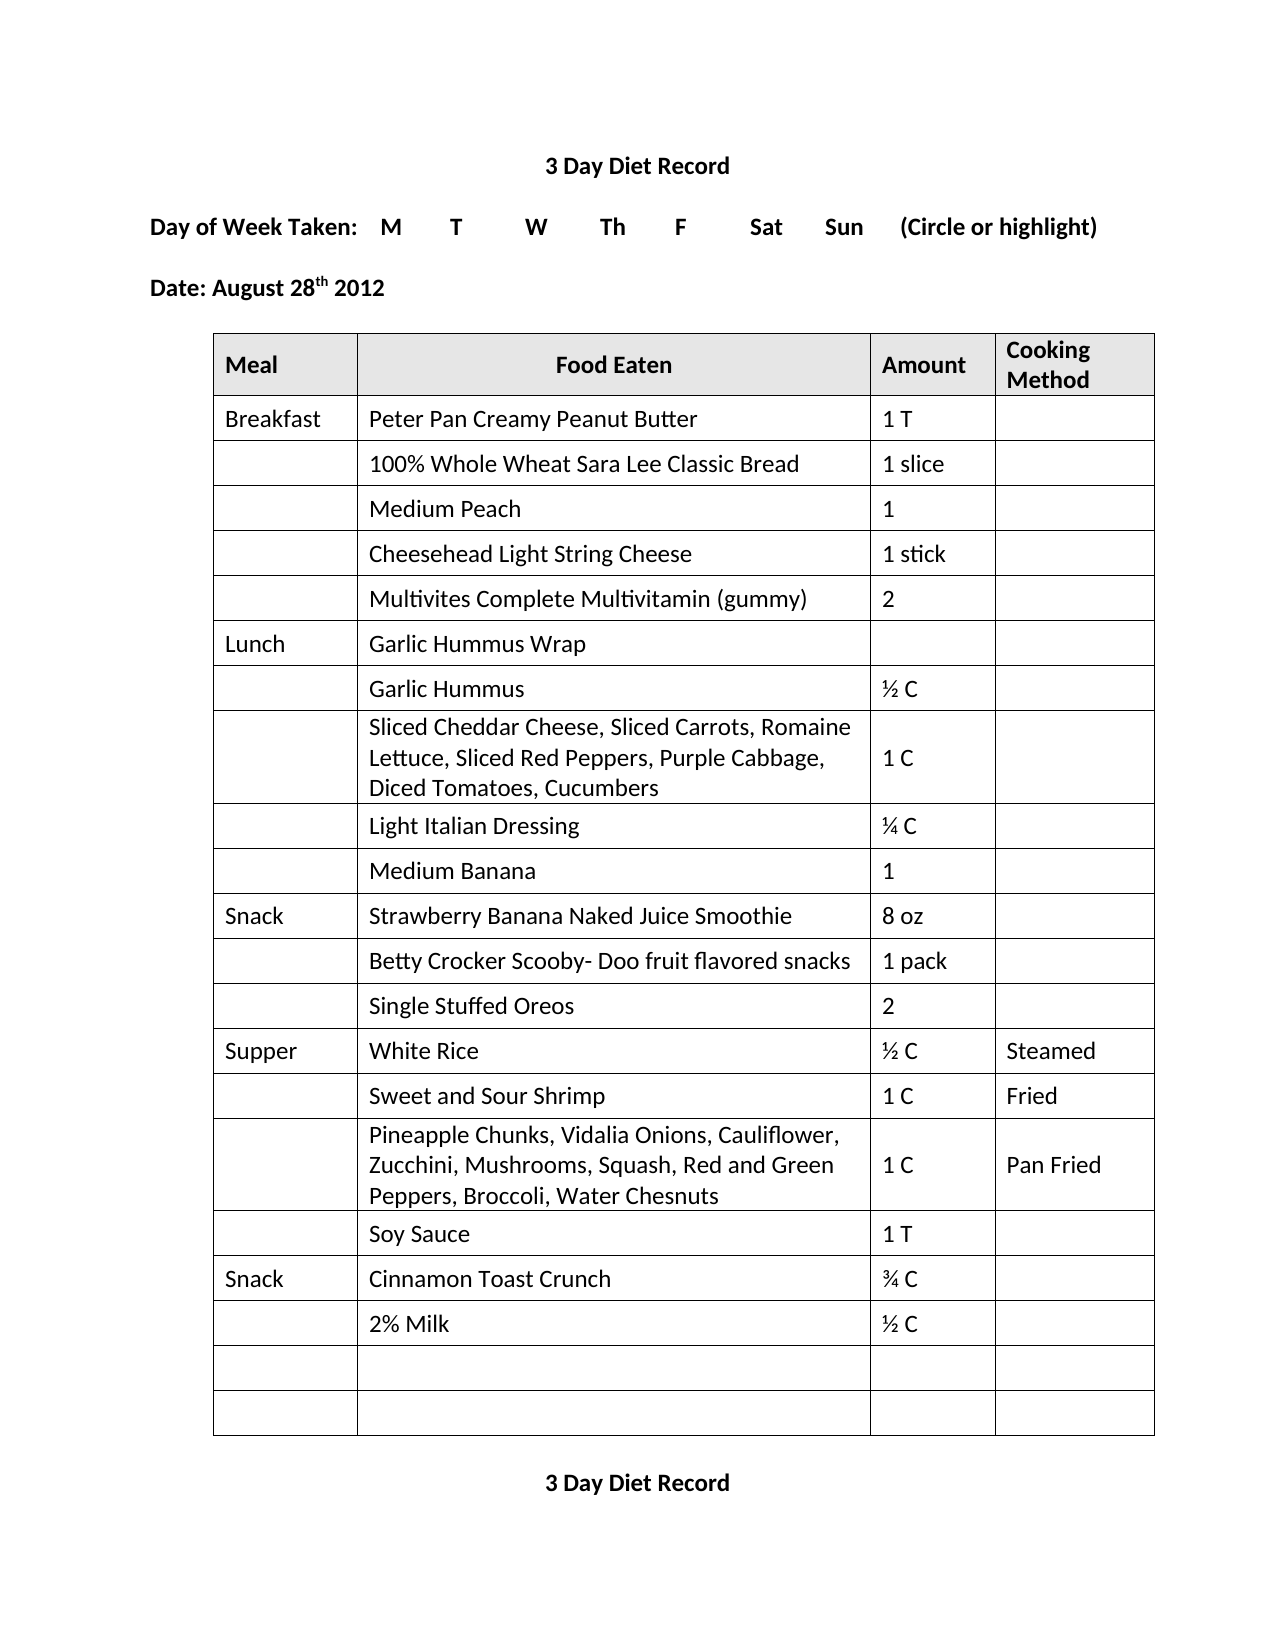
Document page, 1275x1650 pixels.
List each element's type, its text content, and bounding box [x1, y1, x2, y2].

table_cell [214, 1211, 357, 1255]
table_cell 1 T [871, 1211, 995, 1255]
table_cell Snack [214, 1256, 357, 1300]
table_cell 1 slice [871, 441, 995, 485]
table_cell 1 [871, 849, 995, 893]
table_cell ¼ C [871, 804, 995, 848]
text Day of Week Taken: M T W Th F Sat Sun (Circle or highlight) [150, 211, 1125, 242]
table_cell [996, 621, 1154, 665]
table_cell [214, 576, 357, 620]
table_cell [996, 486, 1154, 530]
table_header Amount [871, 334, 995, 395]
table_cell [358, 1391, 870, 1435]
table_cell 1 stick [871, 531, 995, 575]
table_cell Cheesehead Light String Cheese [358, 531, 870, 575]
table_cell 2 [871, 576, 995, 620]
table_cell [214, 1301, 357, 1345]
table_cell Single Stuffed Oreos [358, 984, 870, 1028]
table_cell Breakfast [214, 396, 357, 440]
table_cell 8 oz [871, 894, 995, 938]
table_cell [214, 939, 357, 983]
table_cell [996, 984, 1154, 1028]
table_cell [996, 666, 1154, 710]
table_cell Garlic Hummus Wrap [358, 621, 870, 665]
table_cell [871, 1346, 995, 1390]
table_cell [214, 1346, 357, 1390]
table_cell 1 T [871, 396, 995, 440]
table_cell Supper [214, 1029, 357, 1073]
table_cell [996, 1301, 1154, 1345]
table_cell [214, 984, 357, 1028]
table_cell Fried [996, 1074, 1154, 1118]
table_cell [996, 576, 1154, 620]
table_cell ½ C [871, 666, 995, 710]
table_cell [214, 1119, 357, 1210]
table_cell [996, 1391, 1154, 1435]
table_cell [996, 849, 1154, 893]
table_cell Medium Banana [358, 849, 870, 893]
table_header Food Eaten [358, 334, 870, 395]
text 3 Day Diet Record [150, 150, 1125, 181]
table_cell [214, 486, 357, 530]
table_cell Strawberry Banana Naked Juice Smoothie [358, 894, 870, 938]
text Date: August 28th 2012 [150, 272, 1125, 303]
table_header Cooking Method [996, 334, 1154, 395]
table_cell Peter Pan Creamy Peanut Butter [358, 396, 870, 440]
table_cell Pineapple Chunks, Vidalia Onions, Cauliflower, Zucchini, Mushrooms, Squash, Red and Green Peppers, Broccoli, Water Chesnuts [358, 1119, 870, 1210]
text 3 Day Diet Record [150, 1467, 1125, 1497]
table_cell 1 [871, 486, 995, 530]
table_cell [871, 621, 995, 665]
table_cell [214, 441, 357, 485]
table_cell [214, 804, 357, 848]
table_cell [214, 1391, 357, 1435]
table_cell [996, 894, 1154, 938]
table_cell Soy Sauce [358, 1211, 870, 1255]
table_cell Lunch [214, 621, 357, 665]
table_cell [996, 1346, 1154, 1390]
table_cell [214, 1074, 357, 1118]
table_cell Garlic Hummus [358, 666, 870, 710]
table_cell Betty Crocker Scooby- Doo fruit flavored snacks [358, 939, 870, 983]
table_cell Light Italian Dressing [358, 804, 870, 848]
table_cell Steamed [996, 1029, 1154, 1073]
table_cell [996, 1211, 1154, 1255]
table_cell [214, 531, 357, 575]
table_cell 100% Whole Wheat Sara Lee Classic Bread [358, 441, 870, 485]
table_cell ¾ C [871, 1256, 995, 1300]
table_cell 2% Milk [358, 1301, 870, 1345]
table_cell 1 pack [871, 939, 995, 983]
table_cell [996, 531, 1154, 575]
table_header Meal [214, 334, 357, 395]
table_cell Pan Fried [996, 1119, 1154, 1210]
table_cell 1 C [871, 711, 995, 803]
table_cell [214, 711, 357, 803]
table_cell [996, 711, 1154, 803]
table_cell [214, 666, 357, 710]
table_cell [996, 441, 1154, 485]
table_cell 1 C [871, 1119, 995, 1210]
table_cell Sliced Cheddar Cheese, Sliced Carrots, Romaine Lettuce, Sliced Red Peppers, Purple Cabbage, Diced Tomatoes, Cucumbers [358, 711, 870, 803]
table_cell 2 [871, 984, 995, 1028]
table_cell Medium Peach [358, 486, 870, 530]
table_cell [871, 1391, 995, 1435]
table_cell Cinnamon Toast Crunch [358, 1256, 870, 1300]
table_cell [214, 849, 357, 893]
table_cell Sweet and Sour Shrimp [358, 1074, 870, 1118]
table_cell 1 C [871, 1074, 995, 1118]
table_cell [996, 1256, 1154, 1300]
table_cell [996, 804, 1154, 848]
table_cell ½ C [871, 1301, 995, 1345]
table_cell Snack [214, 894, 357, 938]
table_cell [996, 939, 1154, 983]
table_cell ½ C [871, 1029, 995, 1073]
table_cell Multivites Complete Multivitamin (gummy) [358, 576, 870, 620]
table_cell White Rice [358, 1029, 870, 1073]
table_cell [358, 1346, 870, 1390]
table_cell [996, 396, 1154, 440]
